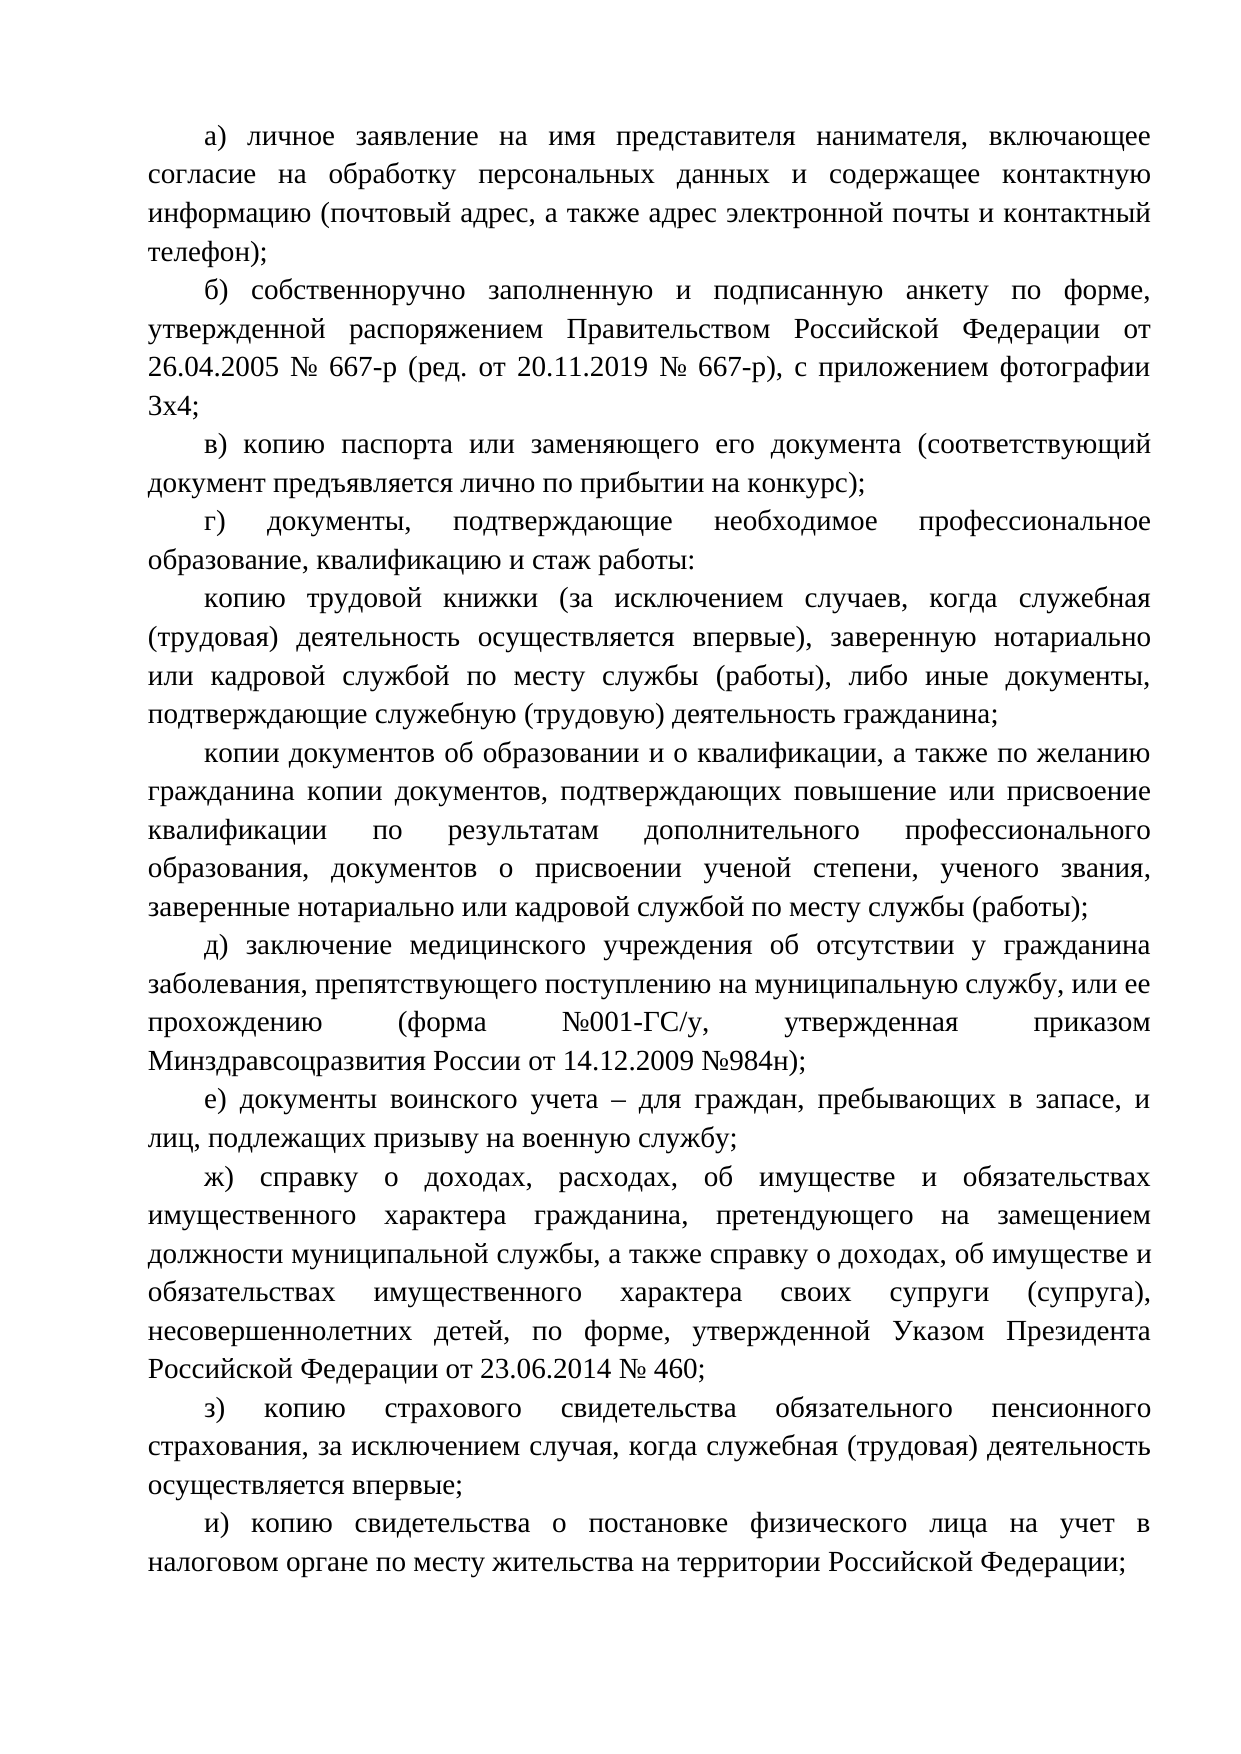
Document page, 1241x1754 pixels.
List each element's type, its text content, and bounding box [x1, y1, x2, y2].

text в) копию паспорта или заменяющего его документа (соответствующий документ предъявляется лично по прибытии на конкурс); [148, 426, 1152, 498]
text ж) справку о доходах, расходах, об имуществе и обязательствах имущественного характера гражданина, претендующего на замещением должности муниципальной службы, а также справку о доходах, об имуществе и обязательствах имущественного характера своих супруги (супруга), несовершеннолетних детей, по форме, утвержденной Указом Президента Российской Федерации от 23.06.2014 № 460; [148, 1159, 1152, 1385]
text е) документы воинского учета – для граждан, пребывающих в запасе, и лиц, подлежащих призыву на военную службу; [148, 1082, 1152, 1154]
text д) заключение медицинского учреждения об отсутствии у гражданина заболевания, препятствующего поступлению на муниципальную службу, или ее прохождению (форма №001-ГС/у, утвержденная приказом Минздравсоцразвития России от 14.12.2009 №984н); [148, 927, 1152, 1077]
text б) собственноручно заполненную и подписанную анкету по форме, утвержденной распоряжением Правительством Российской Федерации от 26.04.2005 № 667-р (ред. от 20.11.2019 № 667-р), с приложением фотографии 3х4; [148, 272, 1152, 421]
text и) копию свидетельства о постановке физического лица на учет в налоговом органе по месту жительства на территории Российской Федерации; [148, 1506, 1152, 1578]
text копии документов об образовании и о квалификации, а также по желанию гражданина копии документов, подтверждающих повышение или присвоение квалификации по результатам дополнительного профессионального образования, документов о присвоении ученой степени, ученого звания, заверенные нотариально или кадровой службой по месту службы (работы); [148, 735, 1152, 922]
text а) личное заявление на имя представителя нанимателя, включающее согласие на обработку персональных данных и содержащее контактную информацию (почтовый адрес, а также адрес электронной почты и контактный телефон); [148, 118, 1152, 267]
text копию трудовой книжки (за исключением случаев, когда служебная (трудовая) деятельность осуществляется впервые), заверенную нотариально или кадровой службой по месту службы (работы), либо иные документы, подтверждающие служебную (трудовую) деятельность гражданина; [148, 581, 1152, 730]
text з) копию страхового свидетельства обязательного пенсионного страхования, за исключением случая, когда служебная (трудовая) деятельность осуществляется впервые; [148, 1390, 1152, 1501]
text г) документы, подтверждающие необходимое профессиональное образование, квалификацию и стаж работы: [148, 503, 1152, 576]
